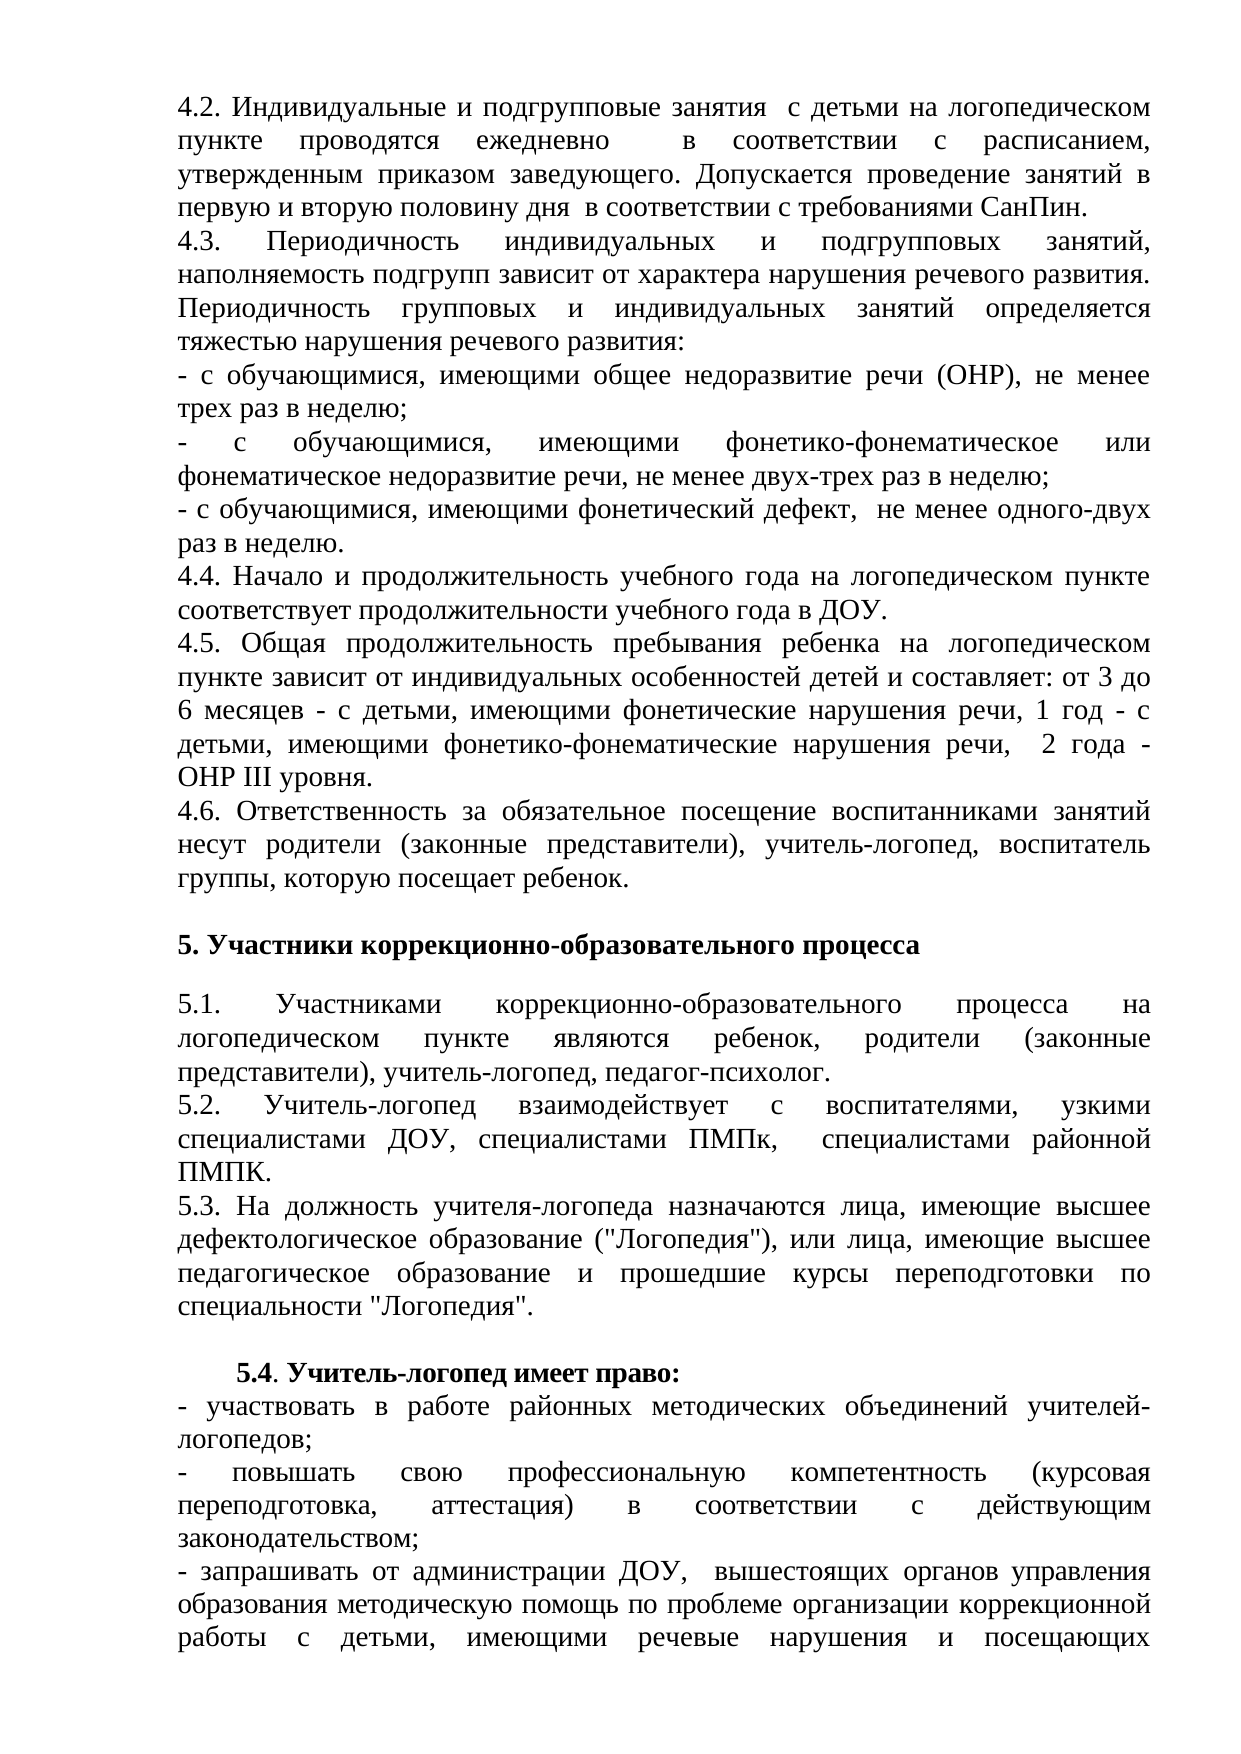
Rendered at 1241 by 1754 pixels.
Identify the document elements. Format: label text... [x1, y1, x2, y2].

text 4.6. Ответственность за обязательное посещение воспитанниками занятий несут родители (законные представители), учитель-логопед, воспитатель группы, которую посещает ребенок. [177, 793, 1152, 894]
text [177, 1554, 1151, 1653]
text - участвовать в работе районных методических объединений учителей-логопедов; [177, 1389, 1151, 1455]
text - с обучающимися, имеющими фонетический дефект, не менее одного-двух раз в неделю. [177, 491, 1152, 558]
text 5.3. На должность учителя-логопеда назначаются лица, имеющие высшее дефектологическое образование ("Логопедия"), или лица, имеющие высшее педагогическое образование и прошедшие курсы переподготовки по специальности "Логопедия". [177, 1188, 1152, 1322]
text - с обучающимися, имеющими общее недоразвитие речи (ОНР), не менее трех раз в неделю; [177, 357, 1152, 424]
text 5.2. Учитель-логопед взаимодействует с воспитателями, узкими специалистами ДОУ, специалистами ПМПк, специалистами районной ПМПК. [177, 1087, 1152, 1188]
text - с обучающимися, имеющими фонетико-фонематическое или фонематическое недоразвитие речи, не менее двух-трех раз в неделю; [177, 424, 1152, 491]
text 5.4. Учитель-логопед имеет право: [224, 1356, 1152, 1389]
text 4.4. Начало и продолжительность учебного года на логопедическом пункте соответствует продолжительности учебного года в ДОУ. [177, 558, 1152, 625]
text 4.5. Общая продолжительность пребывания ребенка на логопедическом пункте зависит от индивидуальных особенностей детей и составляет: от 3 до 6 месяцев - с детьми, имеющими фонетические нарушения речи, 1 год - с детьми, имеющими фонетико-фонематические нарушения речи, 2 года - ОНР III уровня. [177, 625, 1152, 793]
text - повышать свою профессиональную компетентность (курсовая переподготовка, аттестация) в соответствии с действующим законодательством; [177, 1455, 1151, 1554]
text 4.3. Периодичность индивидуальных и подгрупповых занятий, наполняемость подгрупп зависит от характера нарушения речевого развития. Периодичность групповых и индивидуальных занятий определяется тяжестью нарушения речевого развития: [177, 223, 1152, 357]
text 5. Участники коррекционно-образовательного процесса [177, 927, 1152, 961]
text 4.2. Индивидуальные и подгрупповые занятия с детьми на логопедическом пункте проводятся ежедневно в соответствии с расписанием, утвержденным приказом заведующего. Допускается проведение занятий в первую и вторую половину дня в соответствии с требованиями СанПин. [177, 89, 1152, 223]
text 5.1. Участниками коррекционно-образовательного процесса на логопедическом пункте являются ребенок, родители (законные представители), учитель-логопед, педагог-психолог. [177, 987, 1152, 1087]
